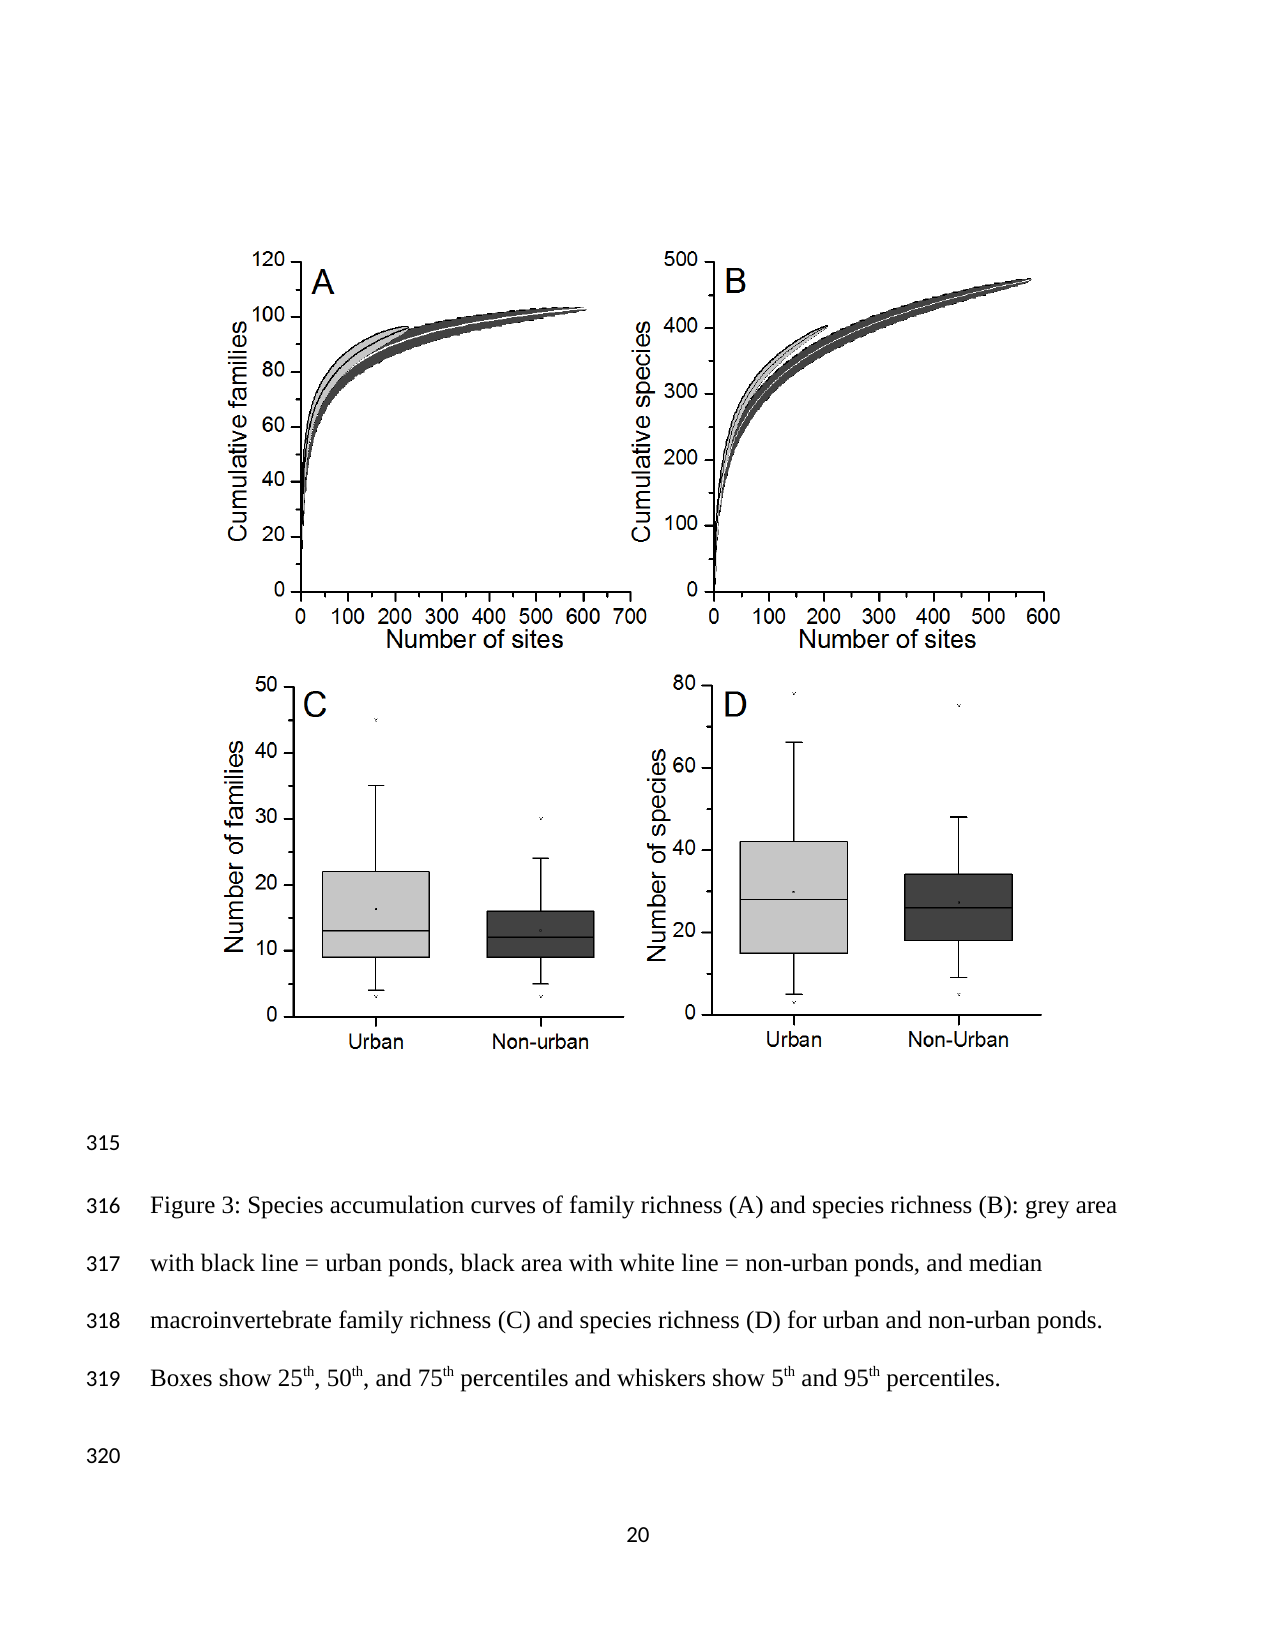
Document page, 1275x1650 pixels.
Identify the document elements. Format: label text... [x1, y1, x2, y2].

text Figure 3: Species accumulation curves of family richness (A) and species richness (B): grey area with black line = urban ponds, black area with white line = non-urban ponds, and median macroinvertebrate family richness (C) and species richness (D) for urban and non-urban ponds. Boxes show 25th, 50th, and 75th percentiles and whiskers show 5th and 95th percentiles. [150, 1191, 1125, 1392]
picture [150, 162, 1138, 1151]
